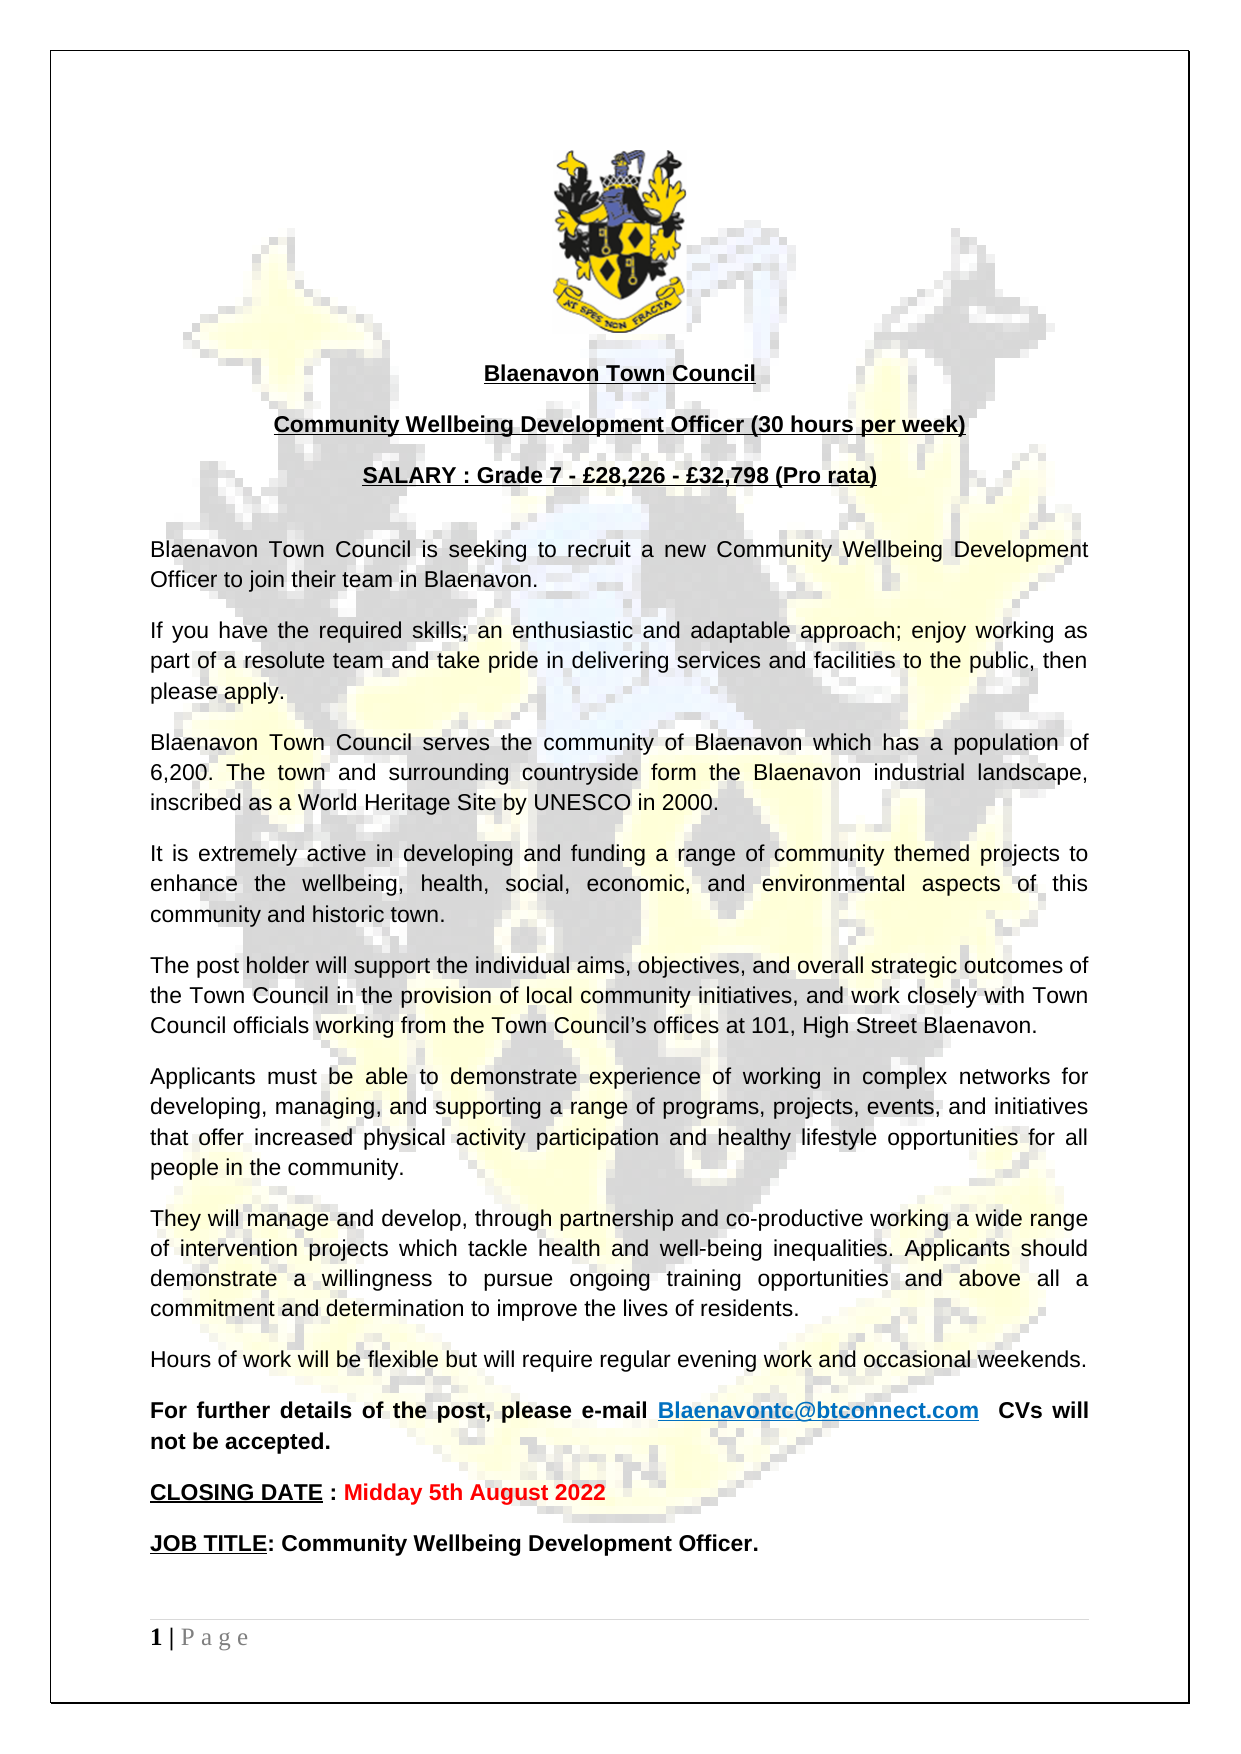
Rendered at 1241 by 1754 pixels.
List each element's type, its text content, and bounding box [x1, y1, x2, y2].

text Hours of work will be flexible but will require regular evening work and occasional weekends. [150, 1346, 1089, 1373]
text The post holder will support the individual aims, objectives, and overall strategic outcomes of the Town Council in the provision of local community initiatives, and work closely with Town Council officials working from the Town Council’s offices at 101, High Street Blaenavon. [150, 952, 1089, 1038]
text They will manage and develop, through partnership and co-productive working a wide range of intervention projects which tackle health and well-being inequalities. Applicants should demonstrate a willingness to pursue ongoing training opportunities and above all a commitment and determination to improve the lives of residents. [150, 1205, 1089, 1322]
text If you have the required skills; an enthusiastic and adaptable approach; enjoy working as part of a resolute team and take pride in delivering services and facilities to the public, then please apply. [150, 617, 1089, 704]
text Blaenavon Town Council serves the community of Blaenavon which has a population of 6,200. The town and surrounding countryside form the Blaenavon industrial landscape, inscribed as a World Heritage Site by UNESCO in 2000. [150, 729, 1089, 816]
text SALARY : Grade 7 - £28,226 - £32,798 (Pro rata) [150, 462, 1089, 489]
text JOB TITLE: Community Wellbeing Development Officer. [150, 1530, 1089, 1556]
text CLOSING DATE : Midday 5th August 2022 [150, 1479, 1089, 1505]
picture [552, 150, 687, 334]
text Community Wellbeing Development Officer (30 hours per week) [150, 411, 1089, 438]
text For further details of the post, please e-mail Blaenavontc@btconnect.com CVs will not be accepted. [150, 1397, 1089, 1454]
text Blaenavon Town Council is seeking to recruit a new Community Wellbeing Development Officer to join their team in Blaenavon. [150, 536, 1089, 593]
text It is extremely active in developing and funding a range of community themed projects to enhance the wellbeing, health, social, economic, and environmental aspects of this community and historic town. [150, 840, 1089, 927]
text Applicants must be able to demonstrate experience of working in complex networks for developing, managing, and supporting a range of programs, projects, events, and initiatives that offer increased physical activity participation and healthy lifestyle opportunities for all people in the community. [150, 1063, 1089, 1180]
text Blaenavon Town Council [150, 360, 1089, 387]
